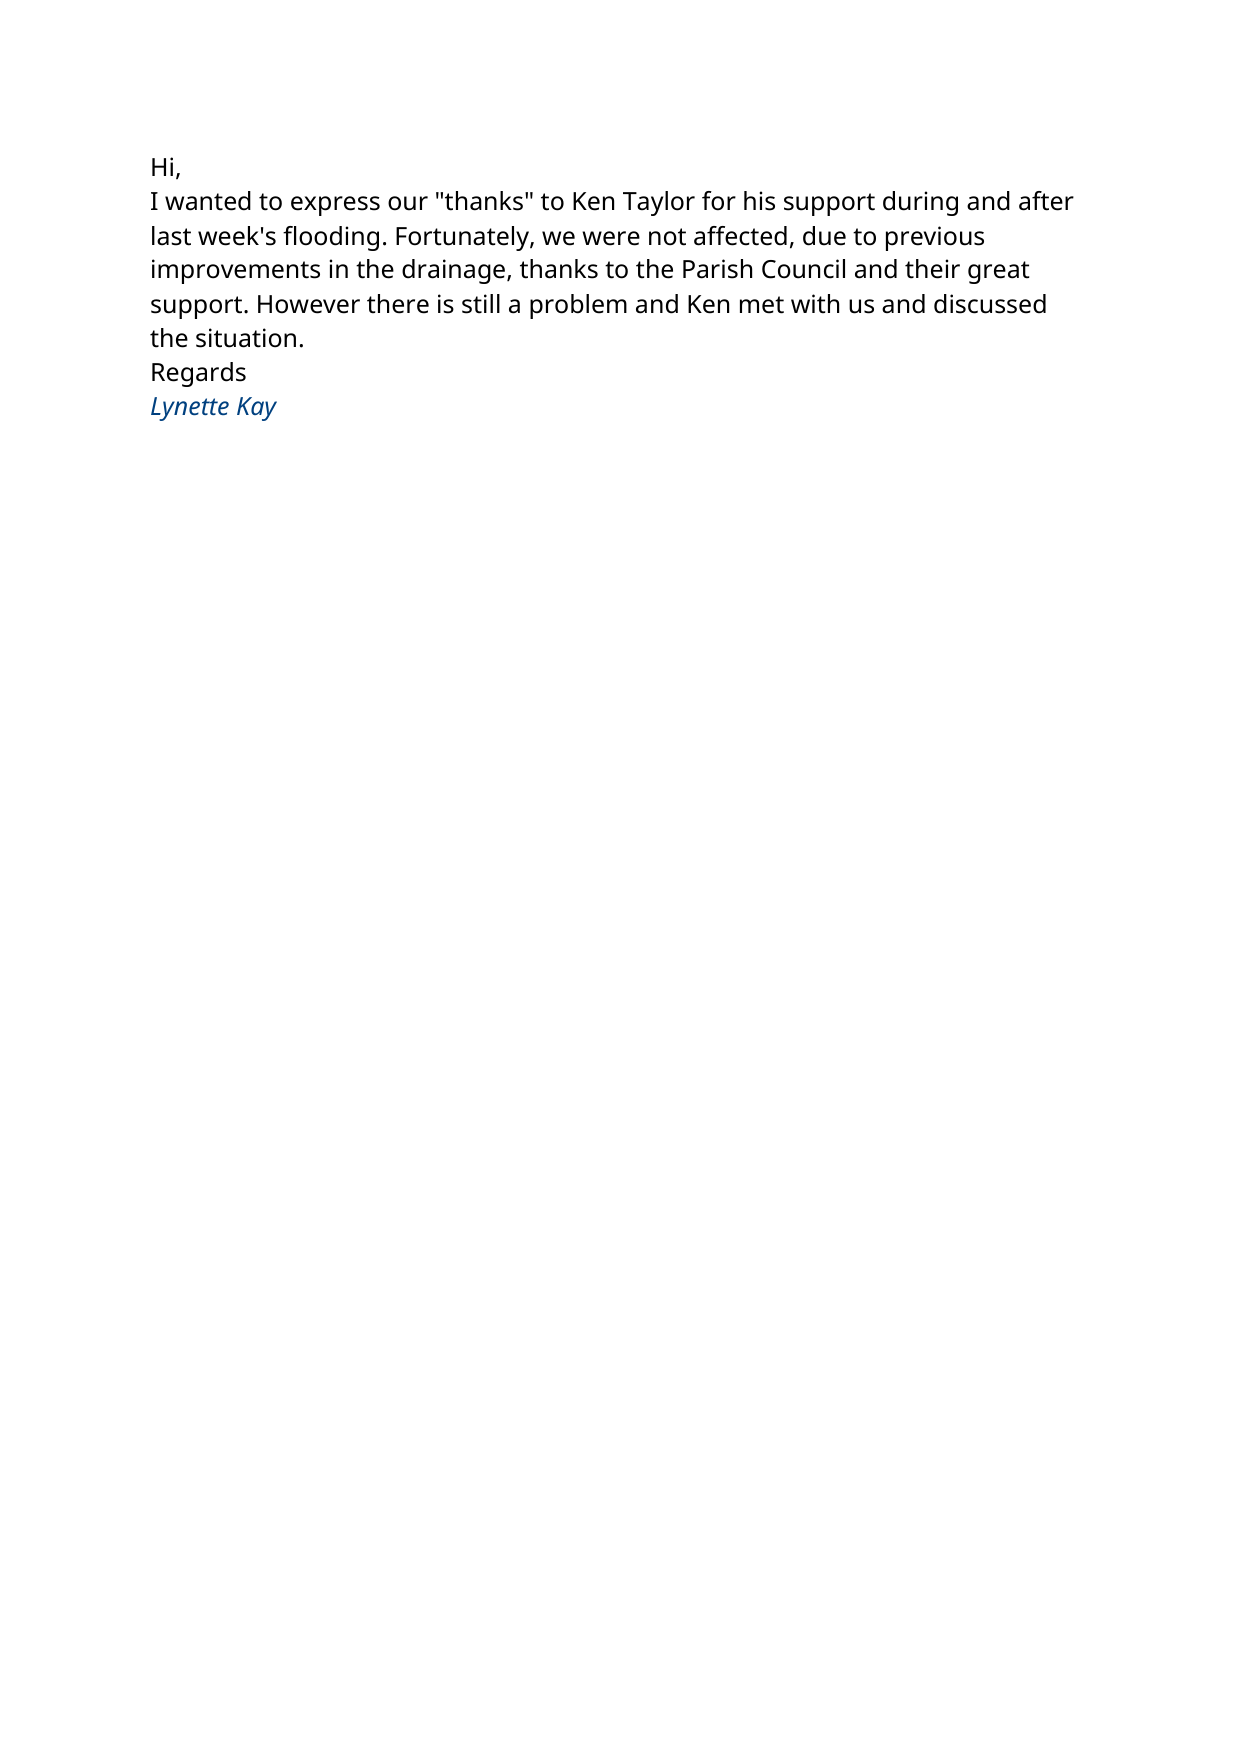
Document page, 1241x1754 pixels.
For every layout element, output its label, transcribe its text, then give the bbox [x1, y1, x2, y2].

text Hi, [150, 150, 1090, 184]
text Regards [150, 354, 1090, 388]
text I wanted to express our "thanks" to Ken Taylor for his support during and after last week's flooding. Fortunately, we were not affected, due to previous improvements in the drainage, thanks to the Parish Council and their great support. However there is still a problem and Ken met with us and discussed the situation. [150, 184, 1090, 354]
text Lynette Kay [150, 388, 1090, 422]
